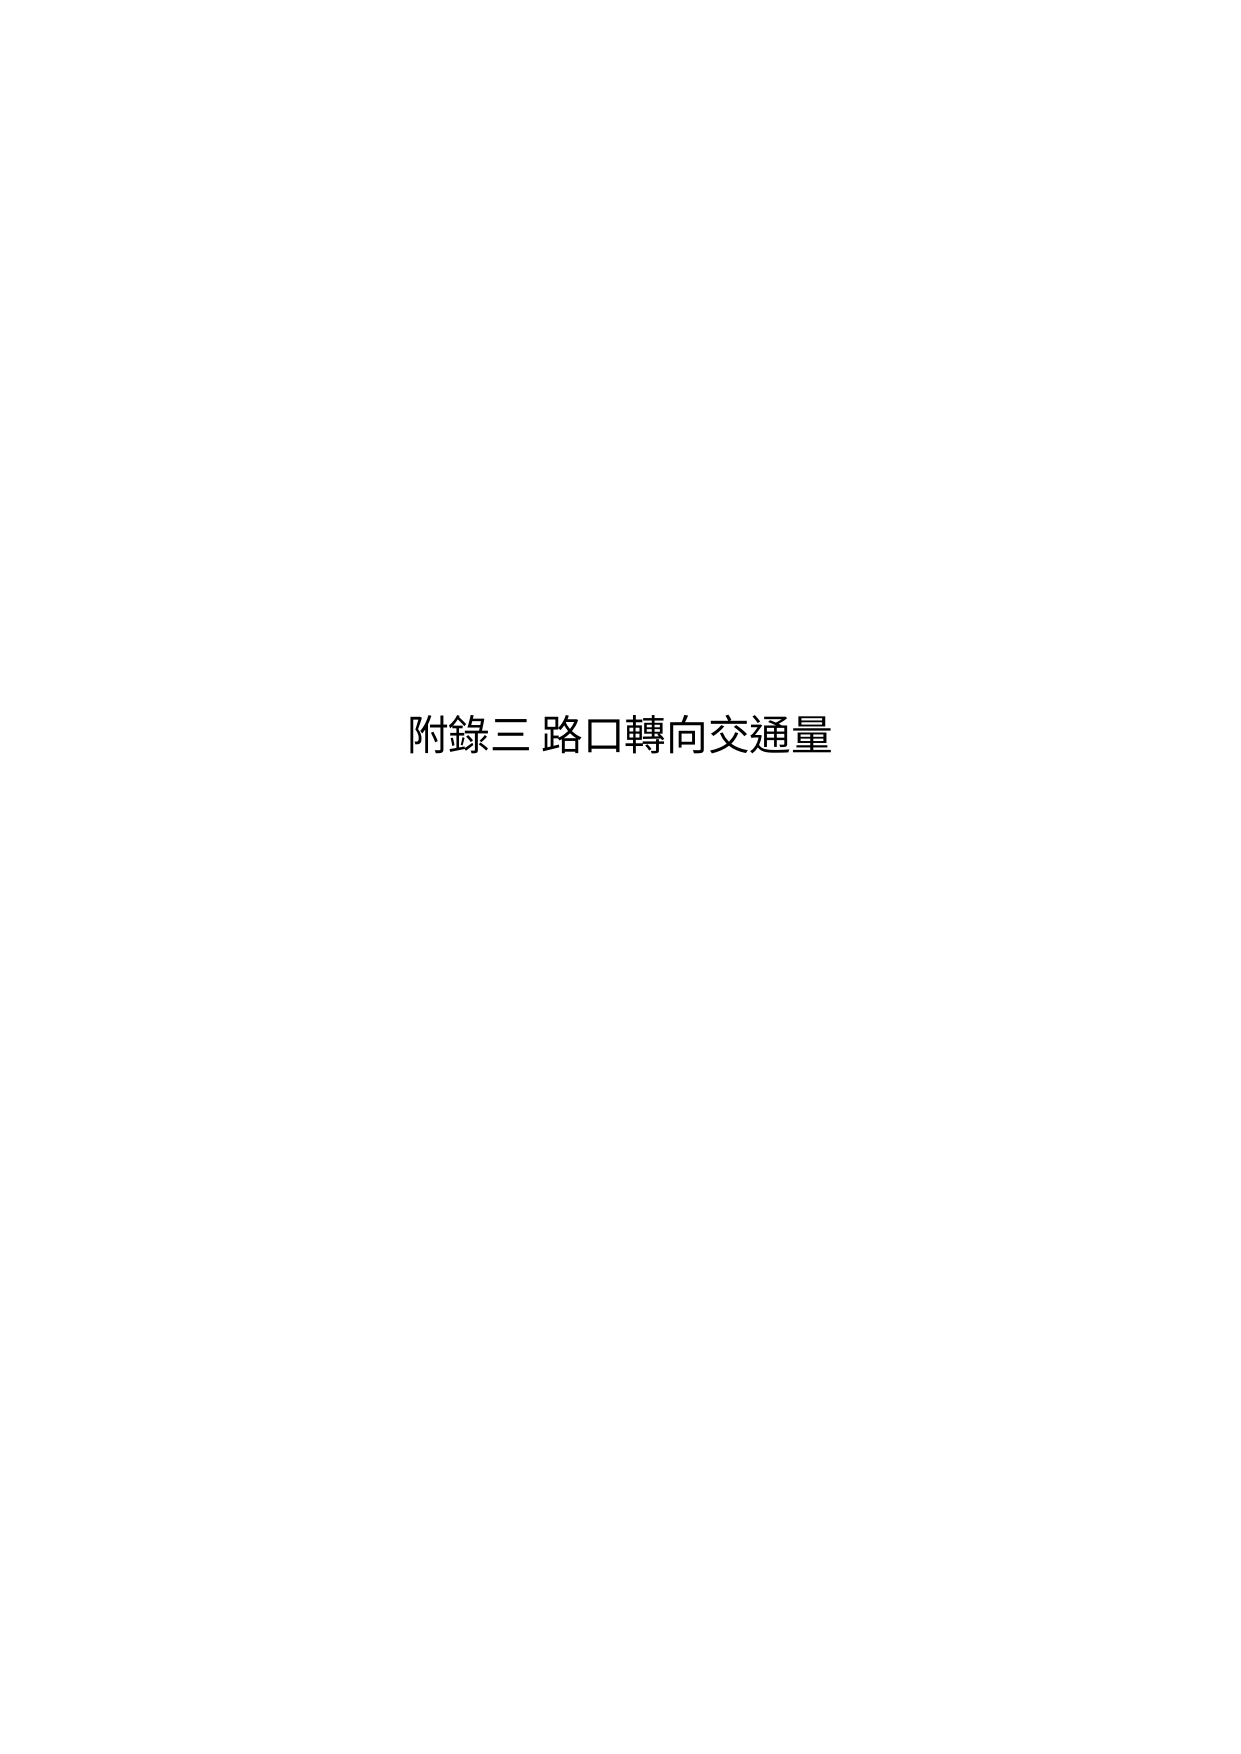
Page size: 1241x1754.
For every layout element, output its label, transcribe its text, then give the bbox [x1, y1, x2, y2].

text 附錄三 路口轉向交通量 [187, 702, 1053, 762]
